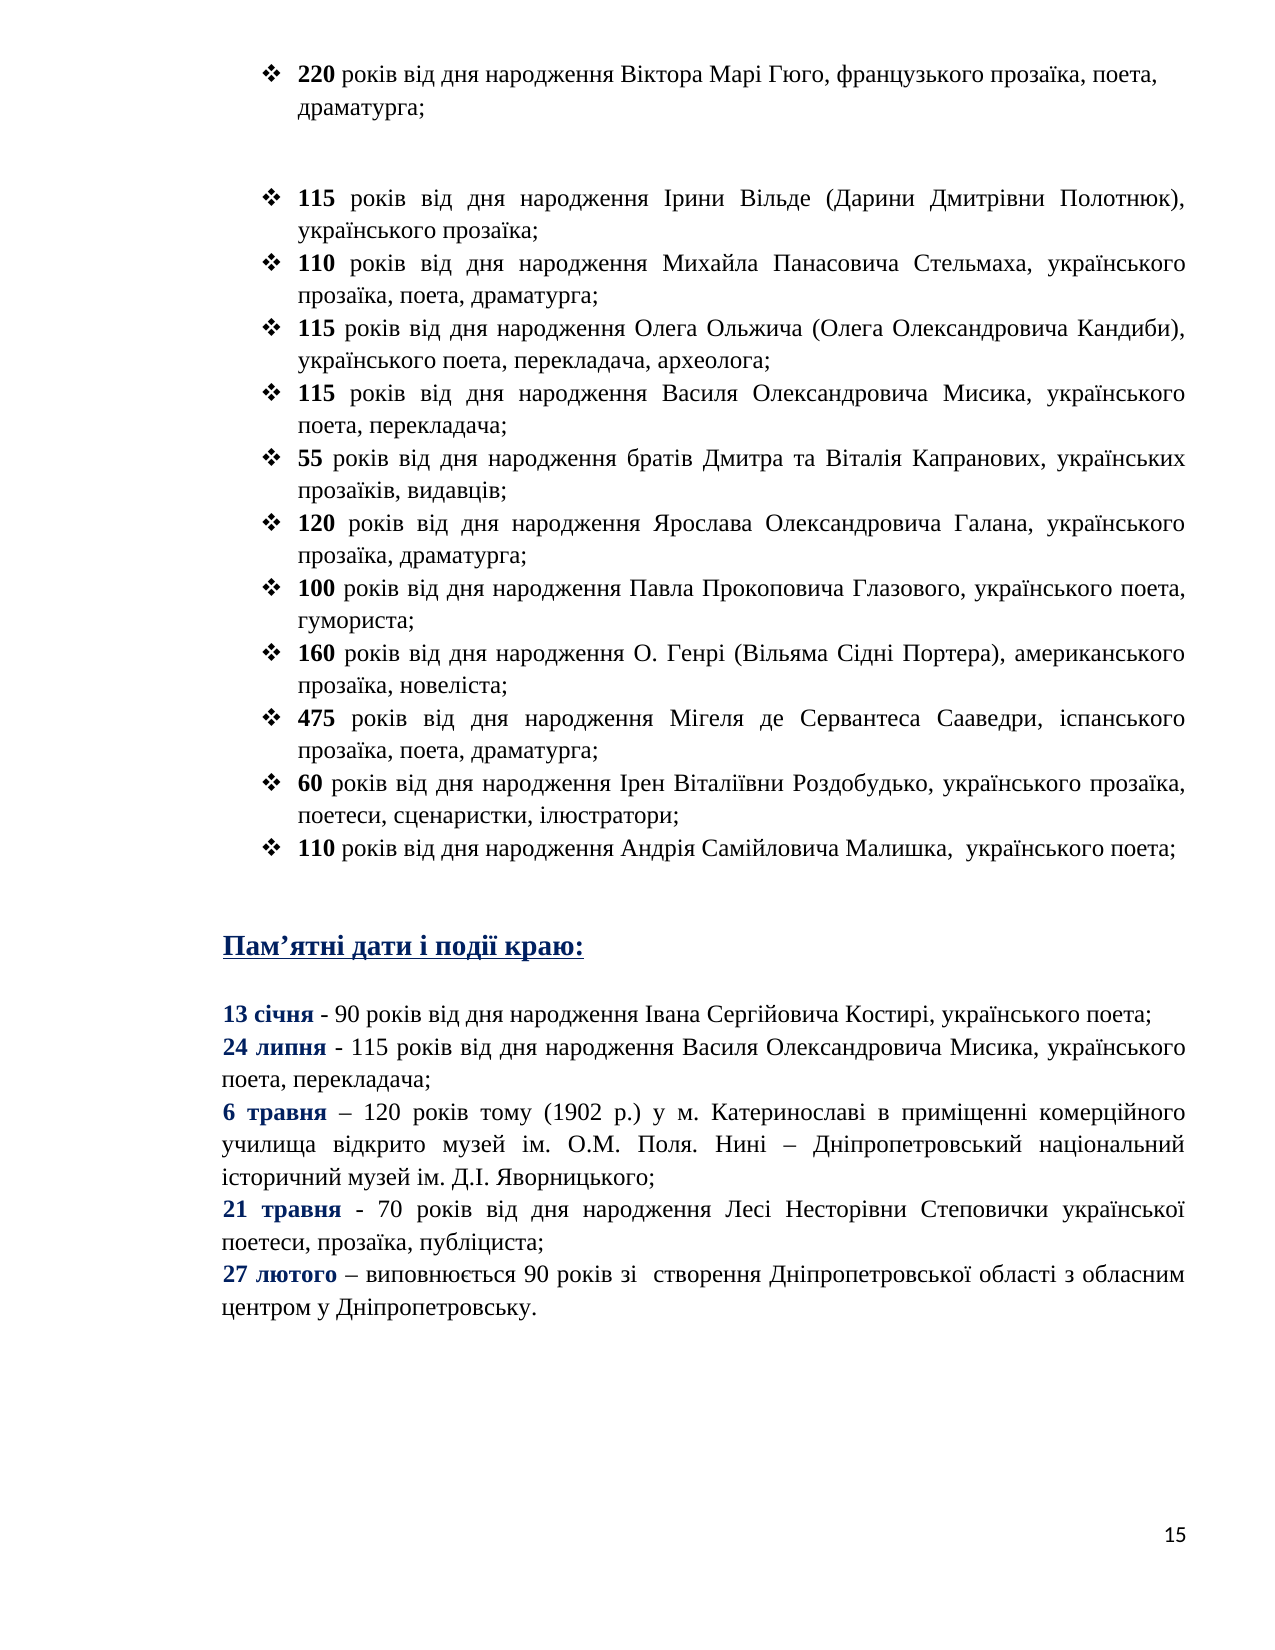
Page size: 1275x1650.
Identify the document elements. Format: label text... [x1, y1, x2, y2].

list 60 років від дня народження Ірен Віталіївни Роздобудько, українського прозаїка, поетеси, сценаристки, ілюстратори; [260, 764, 1186, 829]
list 220 років від дня народження Віктора Марі Гюго, французького прозаїка, поета, драматурга; [260, 59, 1186, 121]
list 115 років від дня народження Олега Ольжича (Олега Олександровича Кандиби), українського поета, перекладача, археолога; [260, 309, 1186, 374]
list 55 років від дня народження братів Дмитра та Віталія Капранових, українських прозаїків, видавців; [260, 439, 1186, 504]
text 21 травня - 70 років від дня народження Лесі Несторівни Степовички української поетеси, прозаїка, публіциста; [221, 1191, 1186, 1256]
text 27 лютого – виповнюється 90 років зі створення Дніпропетровської області з обласним центром у Дніпропетровську. [221, 1256, 1186, 1321]
list 110 років від дня народження Андрія Самійловича Малишка, українського поета; [260, 829, 1186, 861]
text 6 травня – 120 років тому (1902 р.) у м. Катеринославі в приміщенні комерційного училища відкрито музей ім. О.М. Поля. Нині – Дніпропетровський національний історичний музей ім. Д.І. Яворницького; [221, 1093, 1186, 1191]
list 115 років від дня народження Василя Олександровича Мисика, українського поета, перекладача; [260, 374, 1186, 439]
text 13 січня - 90 років від дня народження Івана Сергійовича Костирі, українського поета; [221, 996, 1186, 1028]
text Пам’ятні дати і події краю: [221, 928, 1186, 962]
list 160 років від дня народження О. Генрі (Вільяма Сідні Портера), американського прозаїка, новеліста; [260, 634, 1186, 699]
list 110 років від дня народження Михайла Панасовича Стельмаха, українського прозаїка, поета, драматурга; [260, 244, 1186, 309]
list 120 років від дня народження Ярослава Олександровича Галана, українського прозаїка, драматурга; [260, 504, 1186, 569]
text 24 липня - 115 років від дня народження Василя Олександровича Мисика, українського поета, перекладача; [221, 1028, 1186, 1093]
list 100 років від дня народження Павла Прокоповича Глазового, українського поета, гумориста; [260, 569, 1186, 634]
list 475 років від дня народження Мігеля де Сервантеса Сааведри, іспанського прозаїка, поета, драматурга; [260, 699, 1186, 764]
list 115 років від дня народження Ірини Вільде (Дарини Дмитрівни Полотнюк), українського прозаїка; [260, 179, 1186, 244]
